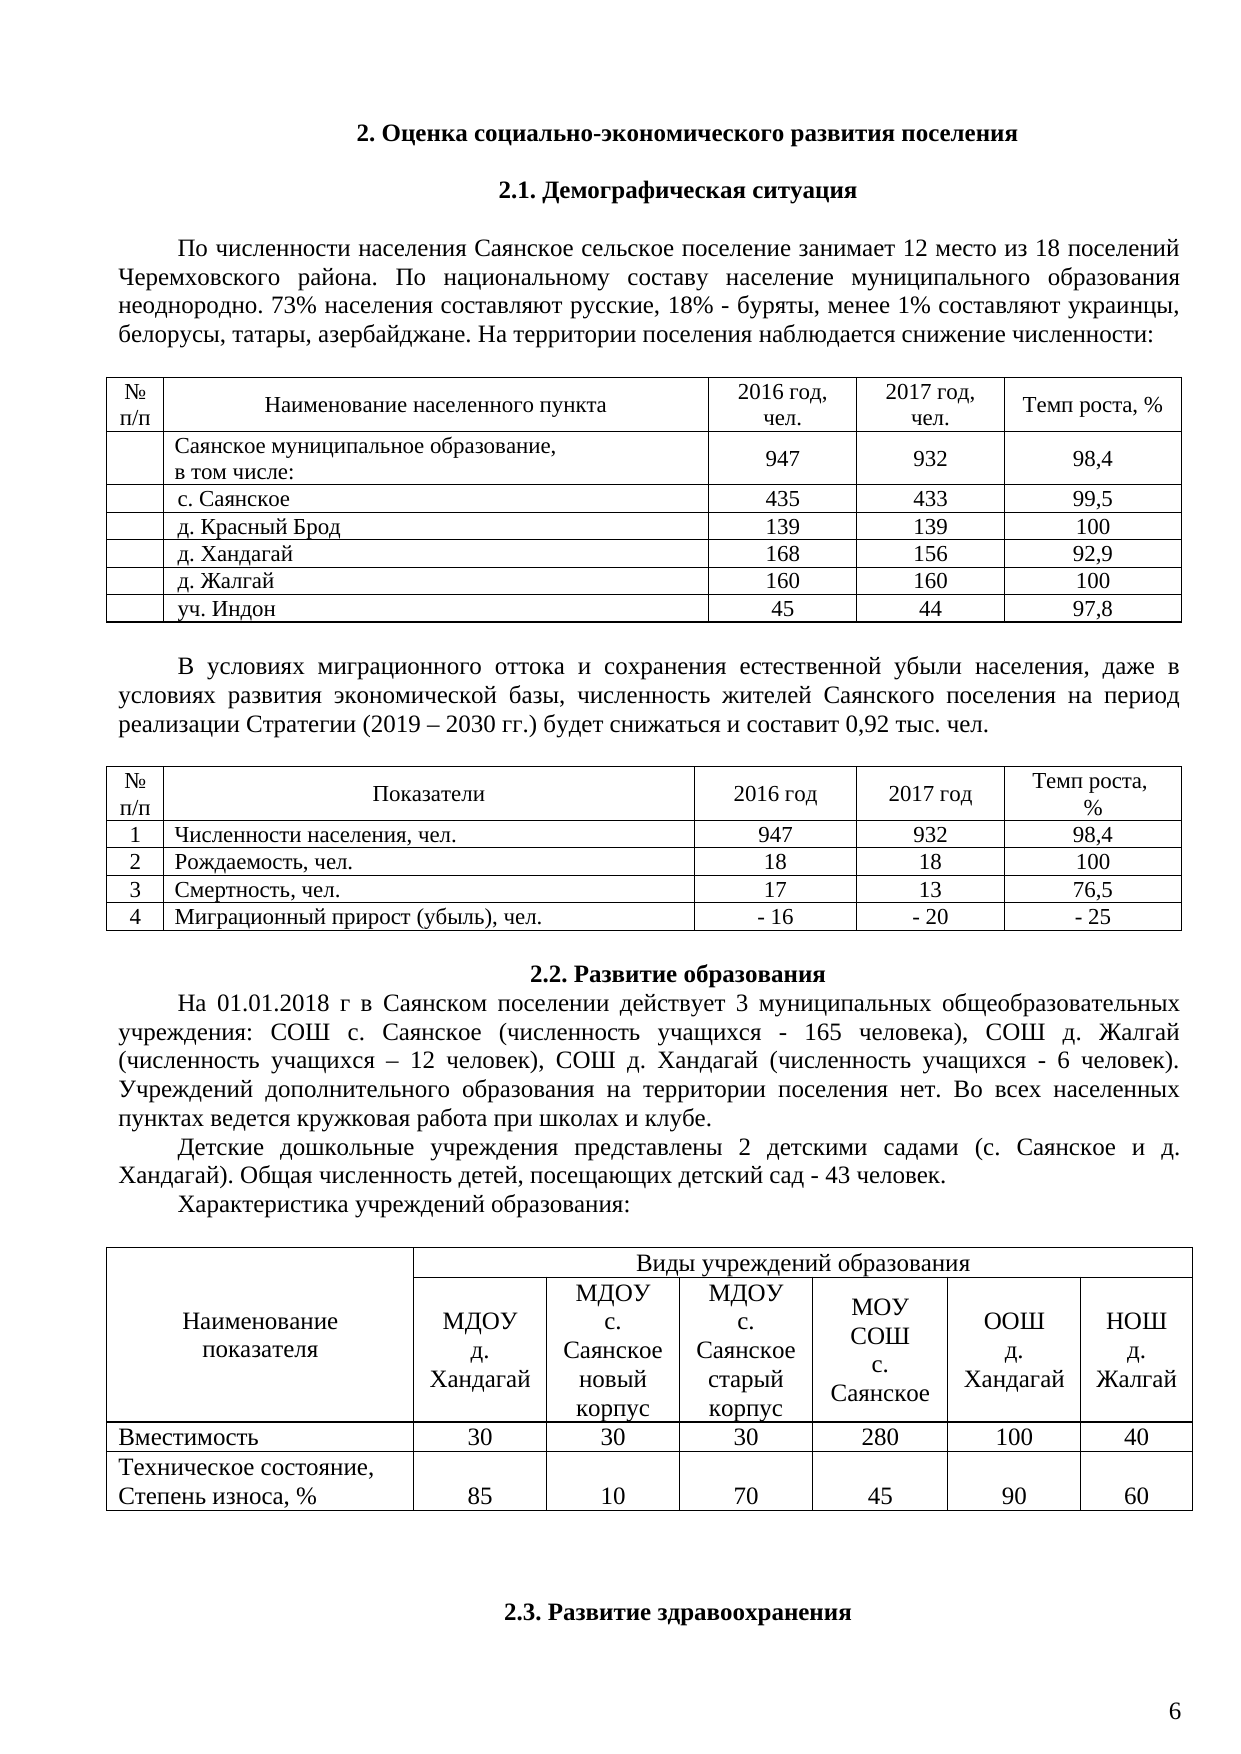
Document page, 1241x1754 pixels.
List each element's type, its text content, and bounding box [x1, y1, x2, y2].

table_header 2016 год [695, 767, 856, 820]
table_cell 92,9 [1005, 540, 1181, 567]
table_cell 17 [695, 876, 856, 902]
table_cell с. Саянское [164, 485, 708, 512]
table_cell 139 [709, 513, 856, 539]
table_cell [107, 568, 163, 594]
table_header 2017 год [857, 767, 1004, 820]
table_cell д. Красный Брод [164, 513, 708, 539]
table_cell Рождаемость, чел. [164, 848, 694, 875]
table_cell 60 [1081, 1452, 1192, 1510]
table_cell 100 [1005, 568, 1181, 594]
table_cell 100 [948, 1423, 1080, 1451]
table_cell [107, 485, 163, 512]
table_cell 97,8 [1005, 595, 1181, 621]
table_cell 160 [857, 568, 1004, 594]
text По численности населения Саянское сельское поселение занимает 12 место из 18 поселений Черемховского района. По национальному составу население муниципального образования неоднородно. 73% населения составляют русские, 18% - буряты, менее 1% составляют украинцы, белорусы, татары, азербайджане. На территории поселения наблюдается снижение численности: [118, 233, 1181, 348]
table_cell 156 [857, 540, 1004, 567]
table_cell Миграционный прирост (убыль), чел. [164, 903, 694, 929]
table_cell 30 [680, 1423, 812, 1451]
table_cell 45 [813, 1452, 947, 1510]
table_cell 947 [695, 821, 856, 847]
table_cell Смертность, чел. [164, 876, 694, 902]
table_cell НОШ д. Жалгай [1081, 1278, 1192, 1421]
table_header Наименование показателя [107, 1248, 413, 1421]
table_header Темп роста, % [1005, 378, 1181, 431]
table_cell [107, 513, 163, 539]
table_cell д. Хандагай [164, 540, 708, 567]
table_cell МДОУ д. Хандагай [414, 1278, 546, 1421]
table_cell [107, 595, 163, 621]
table_cell 76,5 [1005, 876, 1181, 902]
table_header Виды учреждений образования [414, 1248, 1192, 1277]
table_cell [107, 540, 163, 567]
table_header № п/п [107, 767, 163, 820]
table_cell Численности населения, чел. [164, 821, 694, 847]
table_cell 44 [857, 595, 1004, 621]
table_cell 45 [709, 595, 856, 621]
table_cell Саянское муниципальное образование, в том числе: [164, 432, 708, 484]
table_cell ООШ д. Хандагай [948, 1278, 1080, 1421]
table_header 2017 год, чел. [857, 378, 1004, 431]
table_cell 13 [857, 876, 1004, 902]
table_cell 932 [857, 432, 1004, 484]
table_cell 100 [1005, 848, 1181, 875]
table_cell 98,4 [1005, 432, 1181, 484]
text Детские дошкольные учреждения представлены 2 детскими садами (с. Саянское и д. Хандагай). Общая численность детей, посещающих детский сад - 43 человек. [118, 1132, 1181, 1189]
table_cell МОУ СОШ с. Саянское [813, 1278, 947, 1421]
table_cell - 25 [1005, 903, 1181, 929]
table_header Темп роста, % [1005, 767, 1181, 820]
text В условиях миграционного оттока и сохранения естественной убыли населения, даже в условиях развития экономической базы, численность жителей Саянского поселения на период реализации Стратегии (2019 – 2030 гг.) будет снижаться и составит 0,92 тыс. чел. [118, 651, 1181, 737]
text На 01.01.2018 г в Саянском поселении действует 3 муниципальных общеобразовательных учреждения: СОШ с. Саянское (численность учащихся - 165 человека), СОШ д. Жалгай (численность учащихся – 12 человек), СОШ д. Хандагай (численность учащихся - 6 человек). Учреждений дополнительного образования на территории поселения нет. Во всех населенных пунктах ведется кружковая работа при школах и клубе. [118, 988, 1181, 1132]
table_cell 280 [813, 1423, 947, 1451]
table_cell Вместимость [107, 1423, 413, 1451]
table_cell 30 [547, 1423, 679, 1451]
table_cell 100 [1005, 513, 1181, 539]
table_cell 40 [1081, 1423, 1192, 1451]
table_cell 932 [857, 821, 1004, 847]
table_cell - 16 [695, 903, 856, 929]
table_cell 30 [414, 1423, 546, 1451]
table_cell - 20 [857, 903, 1004, 929]
text Характеристика учреждений образования: [118, 1189, 1181, 1218]
table_cell 85 [414, 1452, 546, 1510]
table_cell 168 [709, 540, 856, 567]
text 2.3. Развитие здравоохранения [118, 1597, 1181, 1626]
table_cell 947 [709, 432, 856, 484]
table_cell 18 [857, 848, 1004, 875]
table_cell 10 [547, 1452, 679, 1510]
table_cell уч. Индон [164, 595, 708, 621]
table_cell 99,5 [1005, 485, 1181, 512]
text 2.2. Развитие образования [118, 959, 1181, 988]
table_cell МДОУ с. Саянское новый корпус [547, 1278, 679, 1421]
table_cell 160 [709, 568, 856, 594]
table_cell 18 [695, 848, 856, 875]
table_cell д. Жалгай [164, 568, 708, 594]
table_cell 90 [948, 1452, 1080, 1510]
table_cell 98,4 [1005, 821, 1181, 847]
text 2. Оценка социально-экономического развития поселения [118, 118, 1181, 147]
table_cell 435 [709, 485, 856, 512]
table_cell 2 [107, 848, 163, 875]
table_cell 4 [107, 903, 163, 929]
table_cell 3 [107, 876, 163, 902]
table_cell МДОУ с. Саянское старый корпус [680, 1278, 812, 1421]
table_cell [107, 432, 163, 484]
table_cell 1 [107, 821, 163, 847]
table_header Показатели [164, 767, 694, 820]
table_header 2016 год, чел. [709, 378, 856, 431]
table_cell Техническое состояние, Степень износа, % [107, 1452, 413, 1510]
table_header № п/п [107, 378, 163, 431]
text 2.1. Демографическая ситуация [118, 176, 1181, 204]
table_cell 433 [857, 485, 1004, 512]
table_header Наименование населенного пункта [164, 378, 708, 431]
table_cell 70 [680, 1452, 812, 1510]
table_cell 139 [857, 513, 1004, 539]
